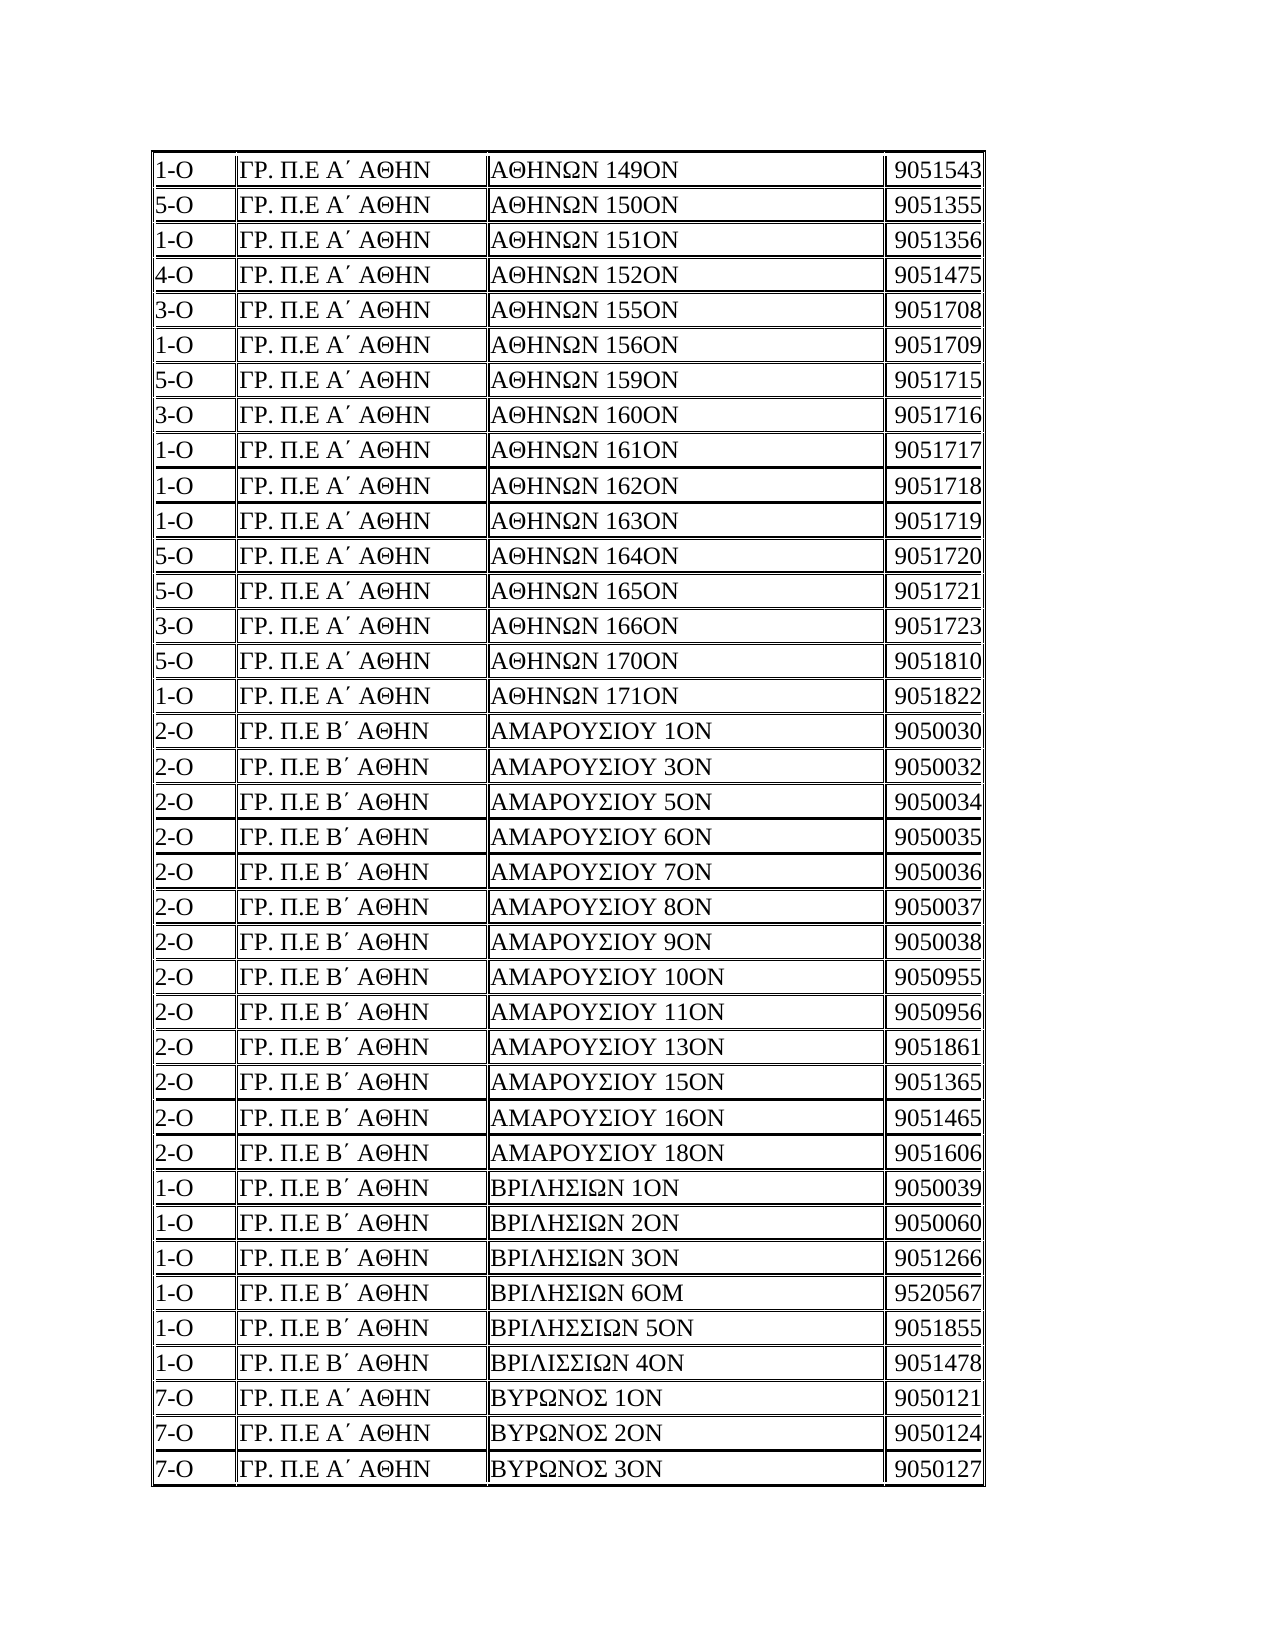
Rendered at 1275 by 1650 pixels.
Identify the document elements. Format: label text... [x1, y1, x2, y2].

table_cell ΓΡ. Π.Ε Α΄ ΑΘΗΝ [238, 645, 486, 677]
table_cell ΓΡ. Π.Ε Α΄ ΑΘΗΝ [238, 1382, 486, 1414]
table_cell 9050121 [885, 1379, 984, 1414]
table_cell 2-Ο [154, 817, 235, 852]
table_cell ΑΘΗΝΩΝ 159ΟΝ [490, 364, 883, 396]
table_cell 9050037 [887, 887, 983, 922]
table_cell 9050060 [887, 1203, 983, 1238]
table_cell 9051719 [887, 501, 983, 536]
table_cell 9051718 [887, 466, 983, 501]
table_cell ΒΥΡΩΝΟΣ 1ΟΝ [490, 1382, 883, 1414]
table_cell 7-Ο [152, 1414, 237, 1449]
table_cell 1-Ο [154, 501, 235, 536]
table_cell ΓΡ. Π.Ε Β΄ ΑΘΗΝ [238, 785, 486, 817]
table_cell ΓΡ. Π.Ε Β΄ ΑΘΗΝ [238, 820, 486, 852]
table_cell 3-Ο [152, 396, 237, 431]
table_cell ΓΡ. Π.Ε Β΄ ΑΘΗΝ [238, 1101, 486, 1133]
table_cell ΓΡ. Π.Ε Α΄ ΑΘΗΝ [238, 259, 486, 290]
table_cell 5-Ο [154, 185, 235, 220]
table_cell 7-Ο [152, 1379, 237, 1414]
table_cell ΑΜΑΡΟΥΣΙΟΥ 7ΟΝ [490, 855, 883, 887]
table_cell ΓΡ. Π.Ε Α΄ ΑΘΗΝ [238, 399, 486, 431]
table_cell 1-Ο [154, 1344, 235, 1379]
table_cell 9050036 [887, 852, 983, 887]
table_cell ΓΡ. Π.Ε Β΄ ΑΘΗΝ [238, 961, 486, 992]
table_cell ΓΡ. Π.Ε Β΄ ΑΘΗΝ [238, 750, 486, 782]
table_cell ΑΜΑΡΟΥΣΙΟΥ 16ΟΝ [490, 1101, 883, 1133]
table_cell 9051721 [887, 571, 983, 606]
table_cell ΑΜΑΡΟΥΣΙΟΥ 13ΟΝ [490, 1031, 883, 1063]
table_cell 1-Ο [154, 1168, 235, 1203]
table_cell ΒΡΙΛΗΣΙΩΝ 3ΟΝ [490, 1242, 883, 1273]
table_cell 9051543 [885, 153, 983, 185]
table_cell 2-Ο [154, 958, 235, 992]
table_cell ΑΘΗΝΩΝ 171ΟΝ [490, 680, 883, 712]
table_cell ΑΜΑΡΟΥΣΙΟΥ 15ΟΝ [490, 1066, 883, 1098]
table_cell 2-Ο [154, 993, 235, 1028]
table_cell 1-Ο [152, 431, 237, 466]
table_cell 9051266 [887, 1238, 983, 1273]
table_cell 2-Ο [152, 1063, 237, 1098]
table_cell 9051355 [887, 185, 983, 220]
table_cell ΑΜΑΡΟΥΣΙΟΥ 5ΟΝ [490, 785, 883, 817]
table_cell ΓΡ. Π.Ε Β΄ ΑΘΗΝ [238, 926, 486, 957]
table_cell ΓΡ. Π.Ε Α΄ ΑΘΗΝ [238, 224, 486, 255]
table_cell ΓΡ. Π.Ε Α΄ ΑΘΗΝ [237, 152, 488, 185]
table_cell 2-Ο [152, 1098, 235, 1133]
table_cell ΒΥΡΩΝΟΣ 3ΟΝ [488, 1449, 885, 1484]
table_cell 2-Ο [152, 712, 237, 747]
table_cell 1-Ο [154, 1273, 235, 1308]
table_cell 9051478 [887, 1344, 983, 1379]
table_cell 1-Ο [152, 326, 237, 361]
table_cell 9050956 [887, 993, 983, 1028]
table_cell ΑΘΗΝΩΝ 151ΟΝ [490, 224, 883, 255]
table_cell 9050955 [887, 958, 983, 992]
table_cell ΒΡΙΛΗΣΙΩΝ 6ΟΜ [490, 1277, 883, 1308]
table_cell ΑΘΗΝΩΝ 161ΟΝ [490, 434, 883, 466]
table_cell ΓΡ. Π.Ε Β΄ ΑΘΗΝ [238, 1136, 486, 1168]
table_cell ΑΘΗΝΩΝ 160ΟΝ [490, 399, 883, 431]
table_cell 9050127 [885, 1449, 983, 1484]
table_cell ΓΡ. Π.Ε Α΄ ΑΘΗΝ [237, 1449, 488, 1484]
table_cell ΓΡ. Π.Ε Β΄ ΑΘΗΝ [238, 1172, 486, 1203]
table_cell 5-Ο [152, 361, 237, 396]
table_cell 9051716 [885, 396, 984, 431]
table_cell ΑΜΑΡΟΥΣΙΟΥ 1ΟΝ [490, 715, 883, 747]
table_cell ΓΡ. Π.Ε Α΄ ΑΘΗΝ [238, 294, 486, 326]
table_cell ΑΜΑΡΟΥΣΙΟΥ 6ΟΝ [490, 820, 883, 852]
table_cell ΑΘΗΝΩΝ 152ΟΝ [490, 259, 883, 290]
table_cell ΒΡΙΛΗΣΙΩΝ 1ΟΝ [490, 1172, 883, 1203]
table_cell 2-Ο [152, 1028, 237, 1063]
table_cell ΓΡ. Π.Ε Α΄ ΑΘΗΝ [238, 575, 486, 606]
table_cell ΓΡ. Π.Ε Α΄ ΑΘΗΝ [238, 504, 486, 536]
table_cell 9050030 [885, 712, 984, 747]
table_cell 9051717 [885, 431, 984, 466]
table_cell ΓΡ. Π.Ε Α΄ ΑΘΗΝ [238, 610, 486, 641]
table_cell ΓΡ. Π.Ε Α΄ ΑΘΗΝ [238, 1417, 486, 1449]
table_cell 5-Ο [154, 536, 235, 571]
table_cell 9051475 [887, 255, 983, 290]
table_cell ΓΡ. Π.Ε Β΄ ΑΘΗΝ [238, 715, 486, 747]
table_cell 9050124 [885, 1414, 984, 1449]
table_cell ΑΘΗΝΩΝ 150ΟΝ [490, 189, 883, 220]
table_cell ΑΘΗΝΩΝ 156ΟΝ [490, 329, 883, 361]
table_cell ΑΘΗΝΩΝ 170ΟΝ [490, 645, 883, 677]
table_cell 9051356 [887, 220, 983, 255]
table_cell 5-Ο [154, 641, 235, 677]
table_cell 9051709 [885, 326, 984, 361]
table_cell ΓΡ. Π.Ε Β΄ ΑΘΗΝ [238, 1066, 486, 1098]
table_cell 2-Ο [152, 1133, 235, 1168]
table_cell ΒΥΡΩΝΟΣ 2ΟΝ [490, 1417, 883, 1449]
table_cell 1-Ο [154, 1238, 235, 1273]
table_cell ΑΘΗΝΩΝ 164ΟΝ [490, 540, 883, 571]
table_cell 9051715 [885, 361, 984, 396]
table_cell ΒΡΙΛΙΣΣΙΩΝ 4ΟΝ [490, 1347, 883, 1379]
table_cell ΓΡ. Π.Ε Α΄ ΑΘΗΝ [238, 189, 486, 220]
table_cell 5-Ο [154, 571, 235, 606]
table_cell ΓΡ. Π.Ε Β΄ ΑΘΗΝ [238, 891, 486, 922]
table_cell 9051606 [887, 1133, 984, 1168]
table_cell ΓΡ. Π.Ε Β΄ ΑΘΗΝ [238, 1312, 486, 1343]
table_cell ΑΘΗΝΩΝ 163ΟΝ [490, 504, 883, 536]
table_cell 1-Ο [154, 220, 235, 255]
table_cell 1-Ο [152, 677, 237, 712]
table_cell 2-Ο [154, 852, 235, 887]
table_cell 9051465 [887, 1098, 984, 1133]
table_cell ΓΡ. Π.Ε Β΄ ΑΘΗΝ [238, 1031, 486, 1063]
table_cell ΒΡΙΛΗΣΣΙΩΝ 5ΟΝ [490, 1312, 883, 1343]
table_cell 1-Ο [154, 153, 237, 185]
table_cell 9050038 [887, 922, 983, 957]
table_cell 9520567 [887, 1273, 983, 1308]
table_cell 9051861 [885, 1028, 984, 1063]
table_cell 9051723 [887, 606, 983, 641]
table_cell ΑΜΑΡΟΥΣΙΟΥ 9ΟΝ [490, 926, 883, 957]
table_cell ΓΡ. Π.Ε Α΄ ΑΘΗΝ [238, 434, 486, 466]
table_cell 9051810 [887, 641, 983, 677]
table_cell 9051855 [887, 1309, 983, 1343]
table_cell ΓΡ. Π.Ε Β΄ ΑΘΗΝ [238, 1207, 486, 1238]
table_cell 4-Ο [154, 255, 235, 290]
table_cell ΑΘΗΝΩΝ 149ΟΝ [488, 152, 885, 185]
table_cell ΓΡ. Π.Ε Α΄ ΑΘΗΝ [238, 680, 486, 712]
table_cell 9051708 [887, 290, 983, 326]
table_cell ΓΡ. Π.Ε Α΄ ΑΘΗΝ [238, 540, 486, 571]
table_cell ΑΘΗΝΩΝ 165ΟΝ [490, 575, 883, 606]
table_cell ΓΡ. Π.Ε Β΄ ΑΘΗΝ [238, 1242, 486, 1273]
table_cell ΑΜΑΡΟΥΣΙΟΥ 11ΟΝ [490, 996, 883, 1028]
table_cell ΓΡ. Π.Ε Β΄ ΑΘΗΝ [238, 1277, 486, 1308]
table_cell ΑΜΑΡΟΥΣΙΟΥ 10ΟΝ [490, 961, 883, 992]
table_cell 9051365 [885, 1063, 984, 1098]
table_cell ΑΜΑΡΟΥΣΙΟΥ 18ΟΝ [490, 1136, 883, 1168]
table_cell 2-Ο [152, 782, 237, 817]
table_cell 2-Ο [152, 747, 237, 782]
table_cell ΓΡ. Π.Ε Α΄ ΑΘΗΝ [238, 329, 486, 361]
table_cell ΑΘΗΝΩΝ 155ΟΝ [490, 294, 883, 326]
table_cell 2-Ο [154, 887, 235, 922]
table_cell ΓΡ. Π.Ε Α΄ ΑΘΗΝ [238, 364, 486, 396]
table_cell ΓΡ. Π.Ε Β΄ ΑΘΗΝ [238, 1347, 486, 1379]
table_cell ΑΜΑΡΟΥΣΙΟΥ 8ΟΝ [490, 891, 883, 922]
table_cell 3-Ο [154, 606, 235, 641]
table_cell 9050035 [887, 817, 983, 852]
table_cell 3-Ο [154, 290, 235, 326]
table_cell 1-Ο [154, 466, 235, 501]
table_cell ΒΡΙΛΗΣΙΩΝ 2ΟΝ [490, 1207, 883, 1238]
table_cell 1-Ο [154, 1309, 235, 1343]
table_cell ΑΘΗΝΩΝ 162ΟΝ [490, 469, 883, 501]
table_cell 1-Ο [154, 1203, 235, 1238]
table_cell ΓΡ. Π.Ε Α΄ ΑΘΗΝ [238, 469, 486, 501]
table_cell 9050039 [887, 1168, 983, 1203]
table_cell ΓΡ. Π.Ε Β΄ ΑΘΗΝ [238, 855, 486, 887]
table_cell ΑΜΑΡΟΥΣΙΟΥ 3ΟΝ [490, 750, 883, 782]
table_cell 9050034 [885, 782, 984, 817]
table_cell 2-Ο [154, 922, 235, 957]
table_cell ΑΘΗΝΩΝ 166ΟΝ [490, 610, 883, 641]
table_cell 9051822 [885, 677, 984, 712]
table_cell 9051720 [887, 536, 983, 571]
table_cell 9050032 [885, 747, 984, 782]
table_cell 7-Ο [154, 1449, 237, 1484]
table_cell ΓΡ. Π.Ε Β΄ ΑΘΗΝ [238, 996, 486, 1028]
